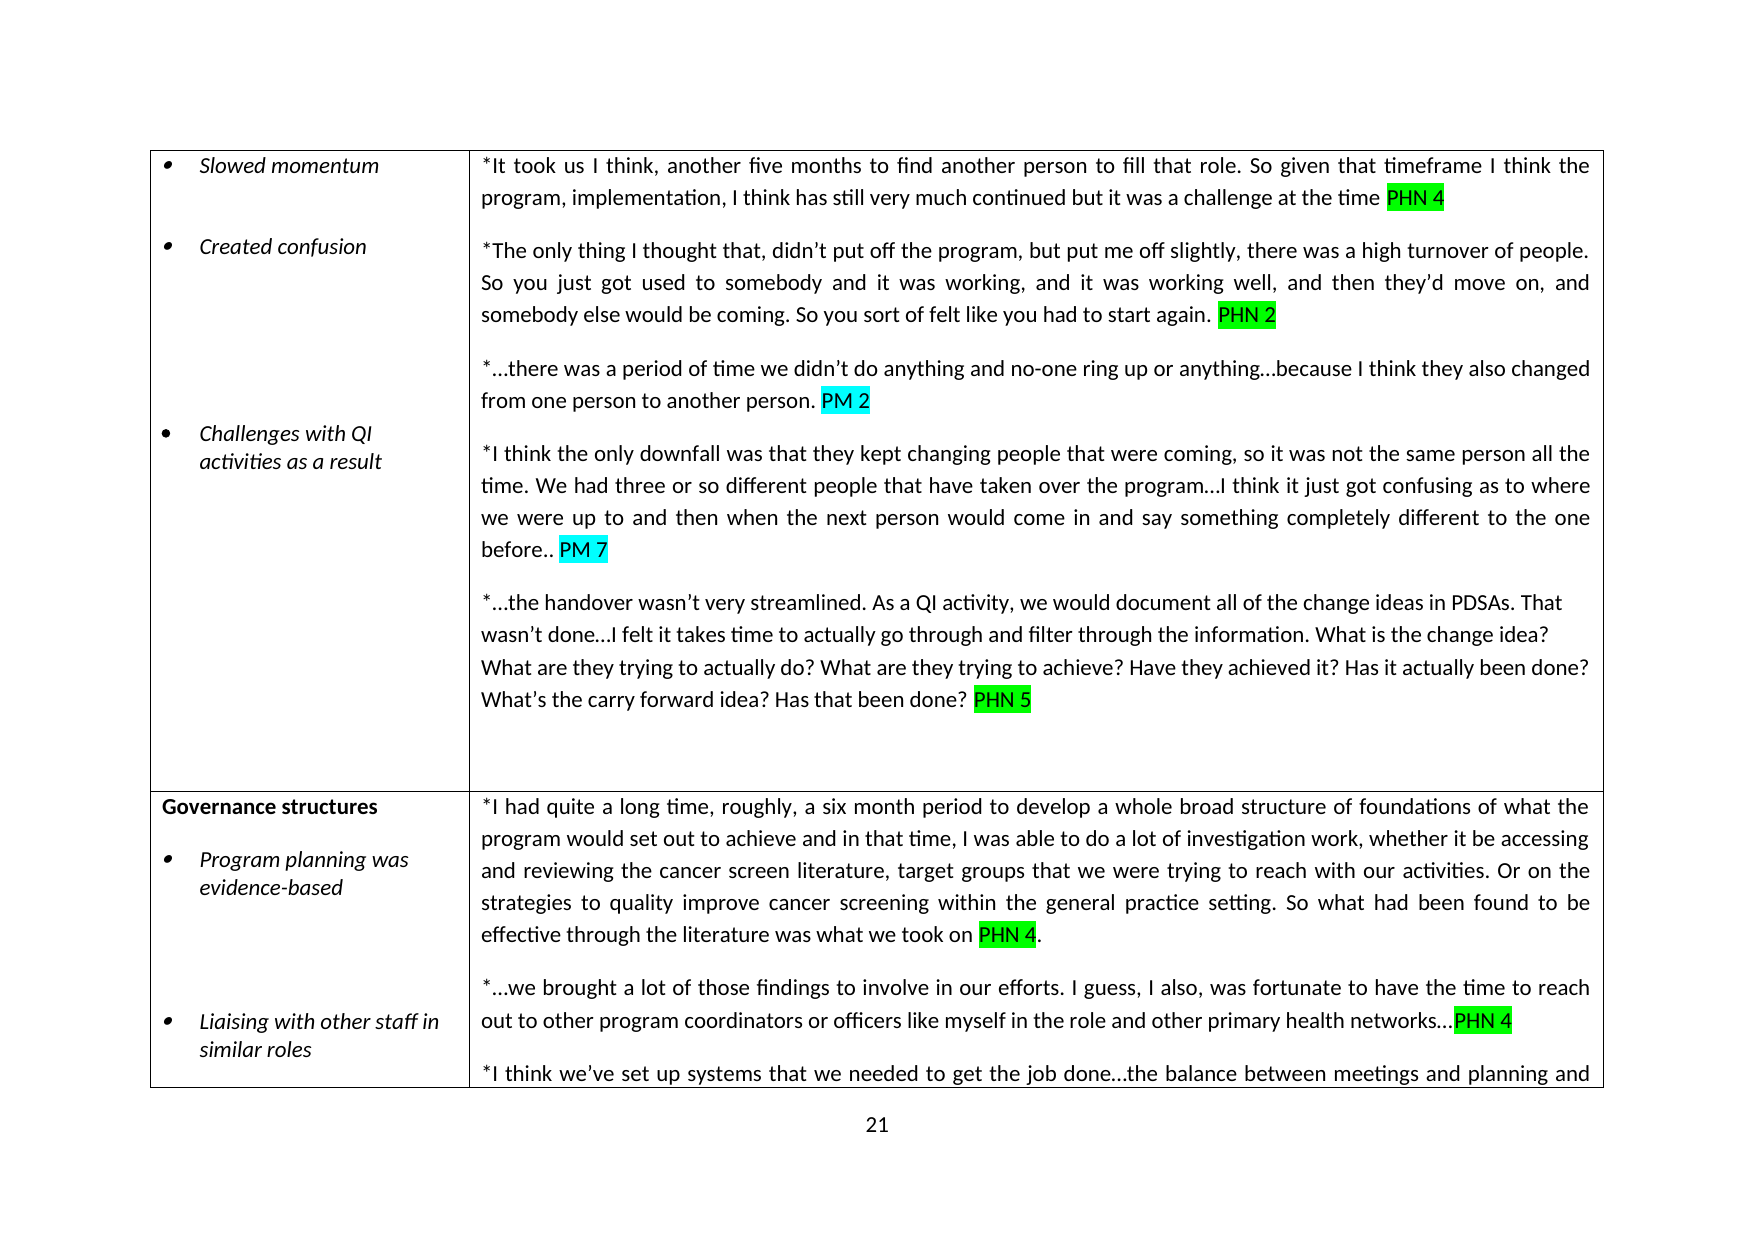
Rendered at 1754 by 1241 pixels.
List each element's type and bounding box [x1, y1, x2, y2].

table_cell [151, 792, 469, 1087]
table_cell [470, 792, 1603, 1087]
table_cell [470, 151, 1603, 791]
table_cell [151, 151, 469, 791]
